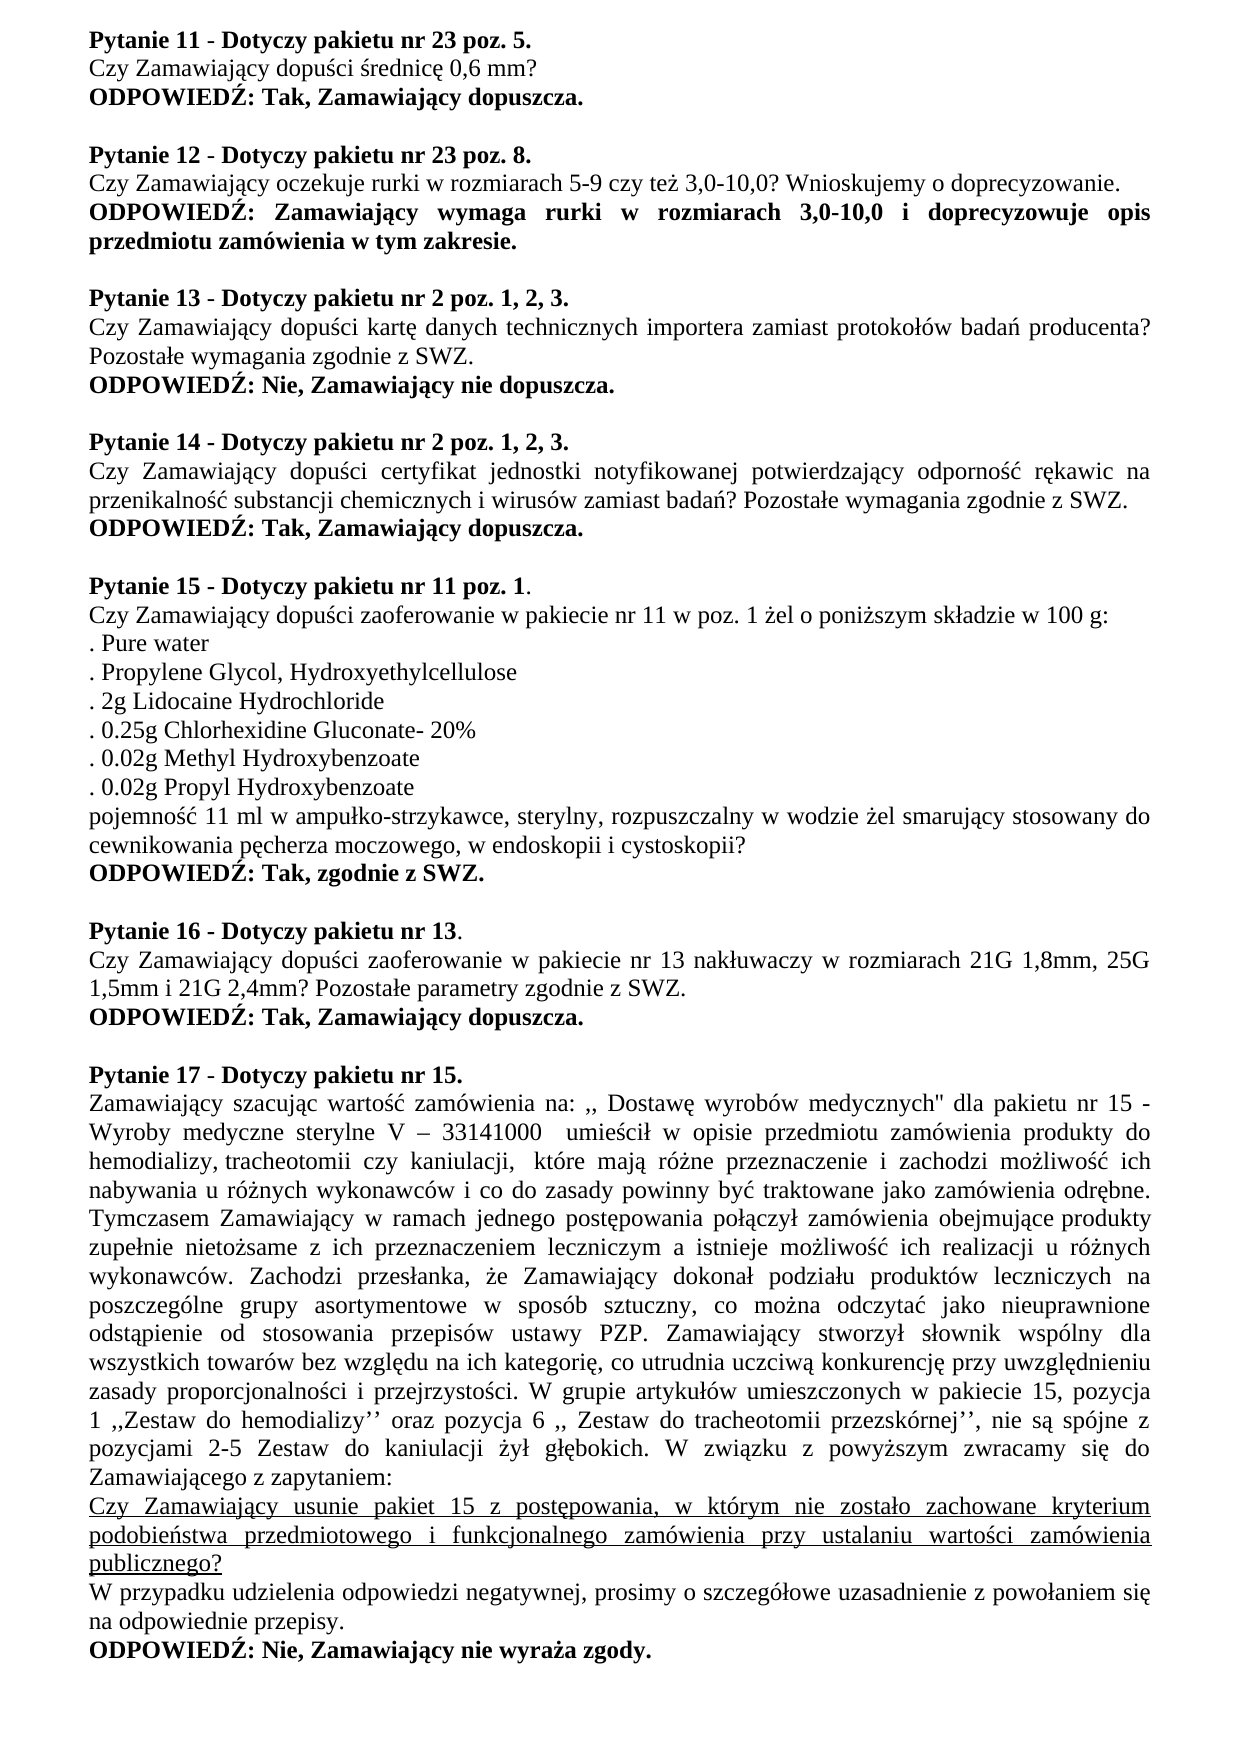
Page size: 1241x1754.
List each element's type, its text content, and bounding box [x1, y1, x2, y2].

text Pytanie 15 - Dotyczy pakietu nr 11 poz. 1. [89, 571, 1152, 600]
text . 0.02g Methyl Hydroxybenzoate [89, 743, 1152, 772]
text ODPOWIEDŹ: Tak, Zamawiający dopuszcza. [89, 513, 1152, 542]
text Zamawiający szacując wartość zamówienia na: ,, Dostawę wyrobów medycznych'' dla pakietu nr 15 - Wyroby medyczne sterylne V – 33141000 umieścił w opisie przedmiotu zamówienia produkty do hemodializy, tracheotomii czy kaniulacji, które mają różne przeznaczenie i zachodzi możliwość ich nabywania u różnych wykonawców i co do zasady powinny być traktowane jako zamówienia odrębne. Tymczasem Zamawiający w ramach jednego postępowania połączył zamówienia obejmujące produkty zupełnie nietożsame z ich przeznaczeniem leczniczym a istnieje możliwość ich realizacji u różnych wykonawców. Zachodzi przesłanka, że Zamawiający dokonał podziału produktów leczniczych na poszczególne grupy asortymentowe w sposób sztuczny, co można odczytać jako nieuprawnione odstąpienie od stosowania przepisów ustawy PZP. Zamawiający stworzył słownik wspólny dla wszystkich towarów bez względu na ich kategorię, co utrudnia uczciwą konkurencję przy uwzględnieniu zasady proporcjonalności i przejrzystości. W grupie artykułów umieszczonych w pakiecie 15, pozycja 1 ,,Zestaw do hemodializy’’ oraz pozycja 6 ,, Zestaw do tracheotomii przezskórnej’’, nie są spójne z pozycjami 2-5 Zestaw do kaniulacji żył głębokich. W związku z powyższym zwracamy się do Zamawiającego z zapytaniem: [89, 1088, 1152, 1491]
text ODPOWIEDŹ: Tak, zgodnie z SWZ. [89, 858, 1152, 887]
text pojemność 11 ml w ampułko-strzykawce, sterylny, rozpuszczalny w wodzie żel smarujący stosowany do cewnikowania pęcherza moczowego, w endoskopii i cystoskopii? [89, 801, 1152, 858]
text Pytanie 12 - Dotyczy pakietu nr 23 poz. 8. [89, 140, 1152, 168]
text Pytanie 14 - Dotyczy pakietu nr 2 poz. 1, 2, 3. [89, 427, 1152, 456]
text . 0.02g Propyl Hydroxybenzoate [89, 772, 1152, 801]
text . 2g Lidocaine Hydrochloride [89, 686, 1152, 715]
text W przypadku udzielenia odpowiedzi negatywnej, prosimy o szczegółowe uzasadnienie z powołaniem się na odpowiednie przepisy. [89, 1577, 1152, 1635]
text Pytanie 16 - Dotyczy pakietu nr 13. [89, 916, 1152, 945]
text ODPOWIEDŹ: Zamawiający wymaga rurki w rozmiarach 3,0-10,0 i doprecyzowuje opis przedmiotu zamówienia w tym zakresie. [89, 197, 1152, 255]
text Czy Zamawiający dopuści zaoferowanie w pakiecie nr 13 nakłuwaczy w rozmiarach 21G 1,8mm, 25G 1,5mm i 21G 2,4mm? Pozostałe parametry zgodnie z SWZ. [89, 945, 1152, 1002]
text . Propylene Glycol, Hydroxyethylcellulose [89, 657, 1152, 686]
text Pytanie 13 - Dotyczy pakietu nr 2 poz. 1, 2, 3. [89, 283, 1152, 312]
text Czy Zamawiający dopuści średnicę 0,6 mm? [89, 53, 1152, 82]
text ODPOWIEDŹ: Nie, Zamawiający nie dopuszcza. [89, 370, 1152, 398]
text Czy Zamawiający usunie pakiet 15 z postępowania, w którym nie zostało zachowane kryterium podobieństwa przedmiotowego i funkcjonalnego zamówienia przy ustalaniu wartości zamówienia publicznego? [89, 1491, 1152, 1545]
text Czy Zamawiający usunie pakiet 15 z postępowania, w którym nie zostało zachowane kryterium podobieństwa przedmiotowego i funkcjonalnego zamówienia przy ustalaniu wartości zamówienia publicznego? [89, 1546, 1152, 1577]
text Czy Zamawiający oczekuje rurki w rozmiarach 5-9 czy też 3,0-10,0? Wnioskujemy o doprecyzowanie. [89, 168, 1152, 197]
text ODPOWIEDŹ: Tak, Zamawiający dopuszcza. [89, 82, 1152, 111]
text Pytanie 17 - Dotyczy pakietu nr 15. [89, 1060, 1152, 1088]
text . Pure water [89, 628, 1152, 657]
text Pytanie 11 - Dotyczy pakietu nr 23 poz. 5. [89, 25, 1152, 53]
text ODPOWIEDŹ: Tak, Zamawiający dopuszcza. [89, 1002, 1152, 1031]
text Czy Zamawiający dopuści zaoferowanie w pakiecie nr 11 w poz. 1 żel o poniższym składzie w 100 g: [89, 600, 1152, 628]
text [89, 1635, 1152, 1663]
text Czy Zamawiający dopuści certyfikat jednostki notyfikowanej potwierdzający odporność rękawic na przenikalność substancji chemicznych i wirusów zamiast badań? Pozostałe wymagania zgodnie z SWZ. [89, 456, 1152, 513]
text . 0.25g Chlorhexidine Gluconate- 20% [89, 715, 1152, 743]
text Czy Zamawiający dopuści kartę danych technicznych importera zamiast protokołów badań producenta? Pozostałe wymagania zgodnie z SWZ. [89, 312, 1152, 370]
